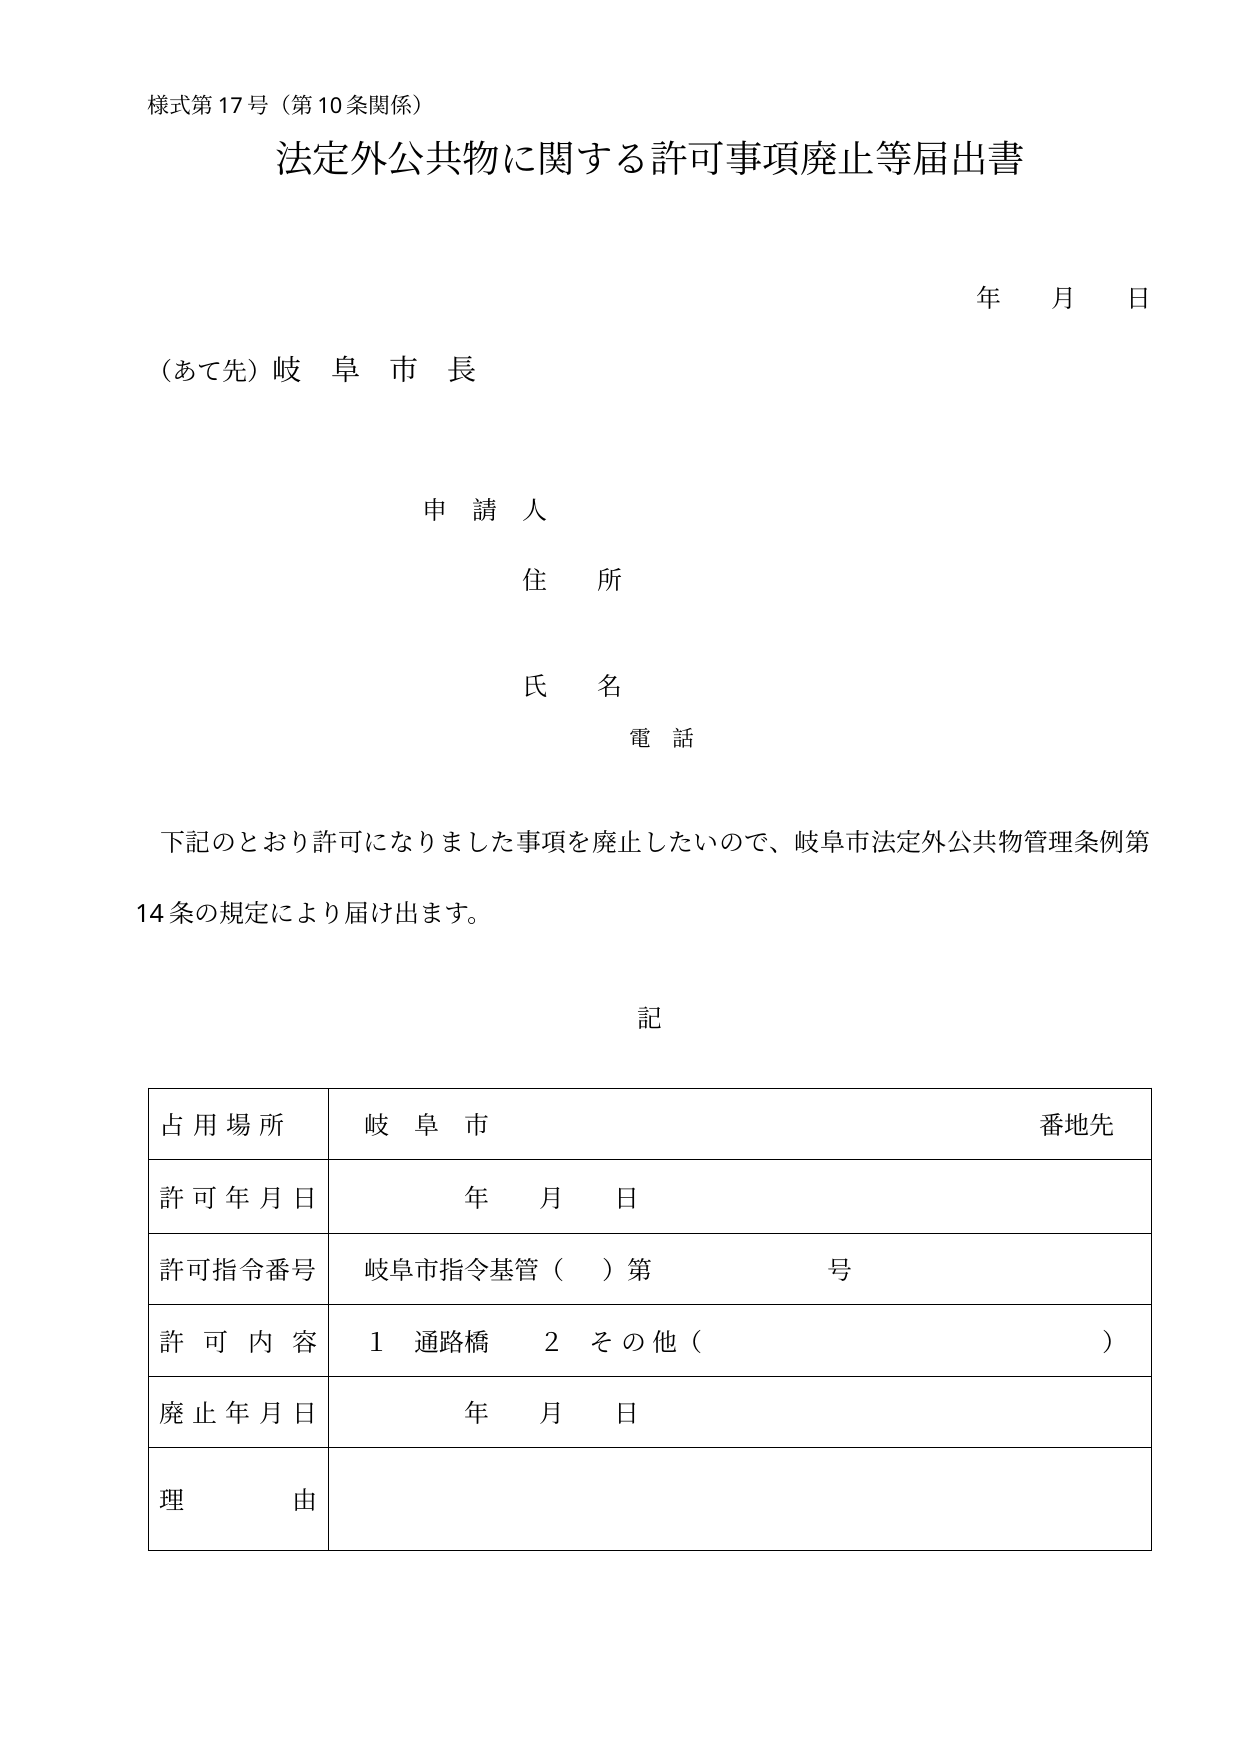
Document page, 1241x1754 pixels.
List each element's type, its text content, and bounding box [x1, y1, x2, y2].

table_cell 許可指令番号 [149, 1234, 328, 1304]
text 申 請 人 [148, 473, 1152, 543]
table_cell 許可年月日 [149, 1160, 328, 1233]
table_cell 廃止年月日 [149, 1377, 328, 1447]
text 法定外公共物に関する許可事項廃止等届出書 [148, 121, 1152, 191]
table_header 占用場所 [149, 1089, 328, 1159]
text 住 所 [148, 543, 1152, 614]
table_cell 理 由 [149, 1448, 328, 1550]
table_header 岐 阜 市 番地先 [329, 1089, 1151, 1159]
subtitle 記 [148, 982, 1152, 1052]
table_cell １ 通路橋 ２ そ の 他（ ） [329, 1305, 1151, 1376]
text 年 月 日 [148, 262, 1152, 332]
text 電 話 [148, 719, 1152, 755]
table_cell 年 月 日 [329, 1160, 1151, 1233]
text 氏 名 [148, 649, 1152, 719]
text （あて先）岐 阜 市 長 [148, 332, 1152, 403]
text 下記のとおり許可になりました事項を廃止したいので、岐阜市法定外公共物管理条例第14条の規定により届け出ます。 [135, 806, 1152, 947]
table_cell 岐阜市指令基管（ ）第 号 [329, 1234, 1151, 1304]
table_cell [329, 1448, 1151, 1550]
table_cell 年 月 日 [329, 1377, 1151, 1447]
table_cell 許可内容 [149, 1305, 328, 1376]
